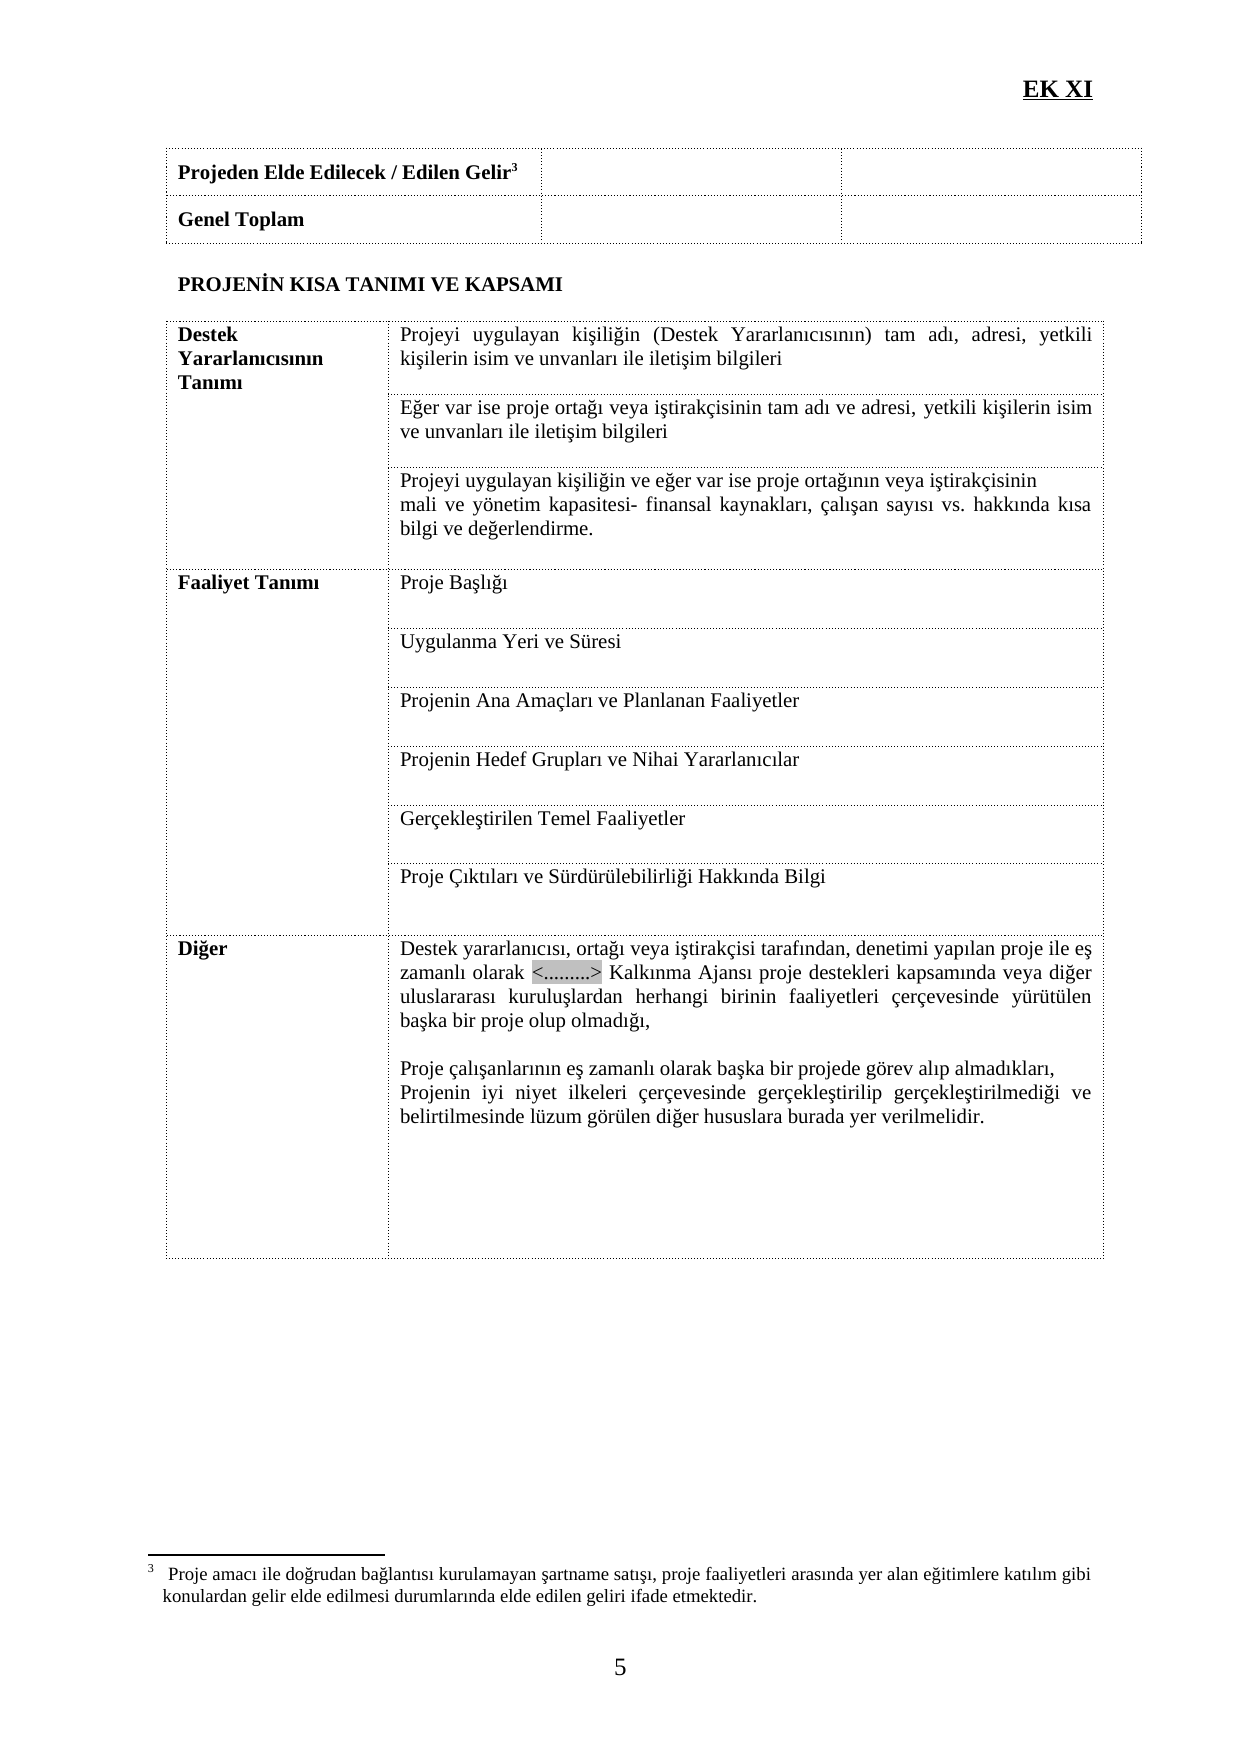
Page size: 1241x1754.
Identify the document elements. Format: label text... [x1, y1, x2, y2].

table_cell Destek yararlanıcısı, ortağı veya iştirakçisi tarafından, denetimi yapılan proje ile eş zamanlı olarak <.........> Kalkınma Ajansı proje destekleri kapsamında veya diğer uluslararası kuruluşlardan herhangi birinin faaliyetleri çerçevesinde yürütülen başka bir proje olup olmadığı, Proje çalışanlarının eş zamanlı olarak başka bir projede görev alıp almadıkları, Projenin iyi niyet ilkeleri çerçevesinde gerçekleştirilip gerçekleştirilmediği ve belirtilmesinde lüzum görülen diğer hususlara burada yer verilmelidir. [389, 935, 1104, 1257]
table_cell Projeyi uygulayan kişiliğin ve eğer var ise proje ortağının veya iştirakçisinin mali ve yönetim kapasitesi- finansal kaynakları, çalışan sayısı vs. hakkında kısa bilgi ve değerlendirme. [389, 467, 1104, 569]
table_header PROJENİN KISA TANIMI VE KAPSAMI [166, 273, 1104, 321]
table_cell [841, 148, 1141, 195]
table_cell Destek Yararlanıcısının Tanımı [166, 321, 388, 569]
table_cell Gerçekleştirilen Temel Faaliyetler [389, 805, 1104, 863]
table_cell Projenin Hedef Grupları ve Nihai Yararlanıcılar [389, 746, 1104, 805]
table_cell Projeden Elde Edilecek / Edilen Gelir [166, 148, 541, 195]
table_cell Proje Başlığı [389, 569, 1104, 628]
table_cell [841, 195, 1141, 243]
table_cell Faaliyet Tanımı [166, 569, 388, 935]
table_cell [541, 148, 841, 195]
table_cell Genel Toplam [166, 195, 541, 243]
table_cell Projenin Ana Amaçları ve Planlanan Faaliyetler [389, 687, 1104, 746]
table_cell [541, 195, 841, 243]
table_cell Projeyi uygulayan kişiliğin (Destek Yararlanıcısının) tam adı, adresi, yetkili kişilerin isim ve unvanları ile iletişim bilgileri [389, 321, 1104, 394]
table_cell Uygulanma Yeri ve Süresi [389, 628, 1104, 687]
table_cell Diğer [166, 935, 388, 1257]
table_cell Proje Çıktıları ve Sürdürülebilirliği Hakkında Bilgi [389, 863, 1104, 935]
table_cell Eğer var ise proje ortağı veya iştirakçisinin tam adı ve adresi, yetkili kişilerin isim ve unvanları ile iletişim bilgileri [389, 394, 1104, 467]
